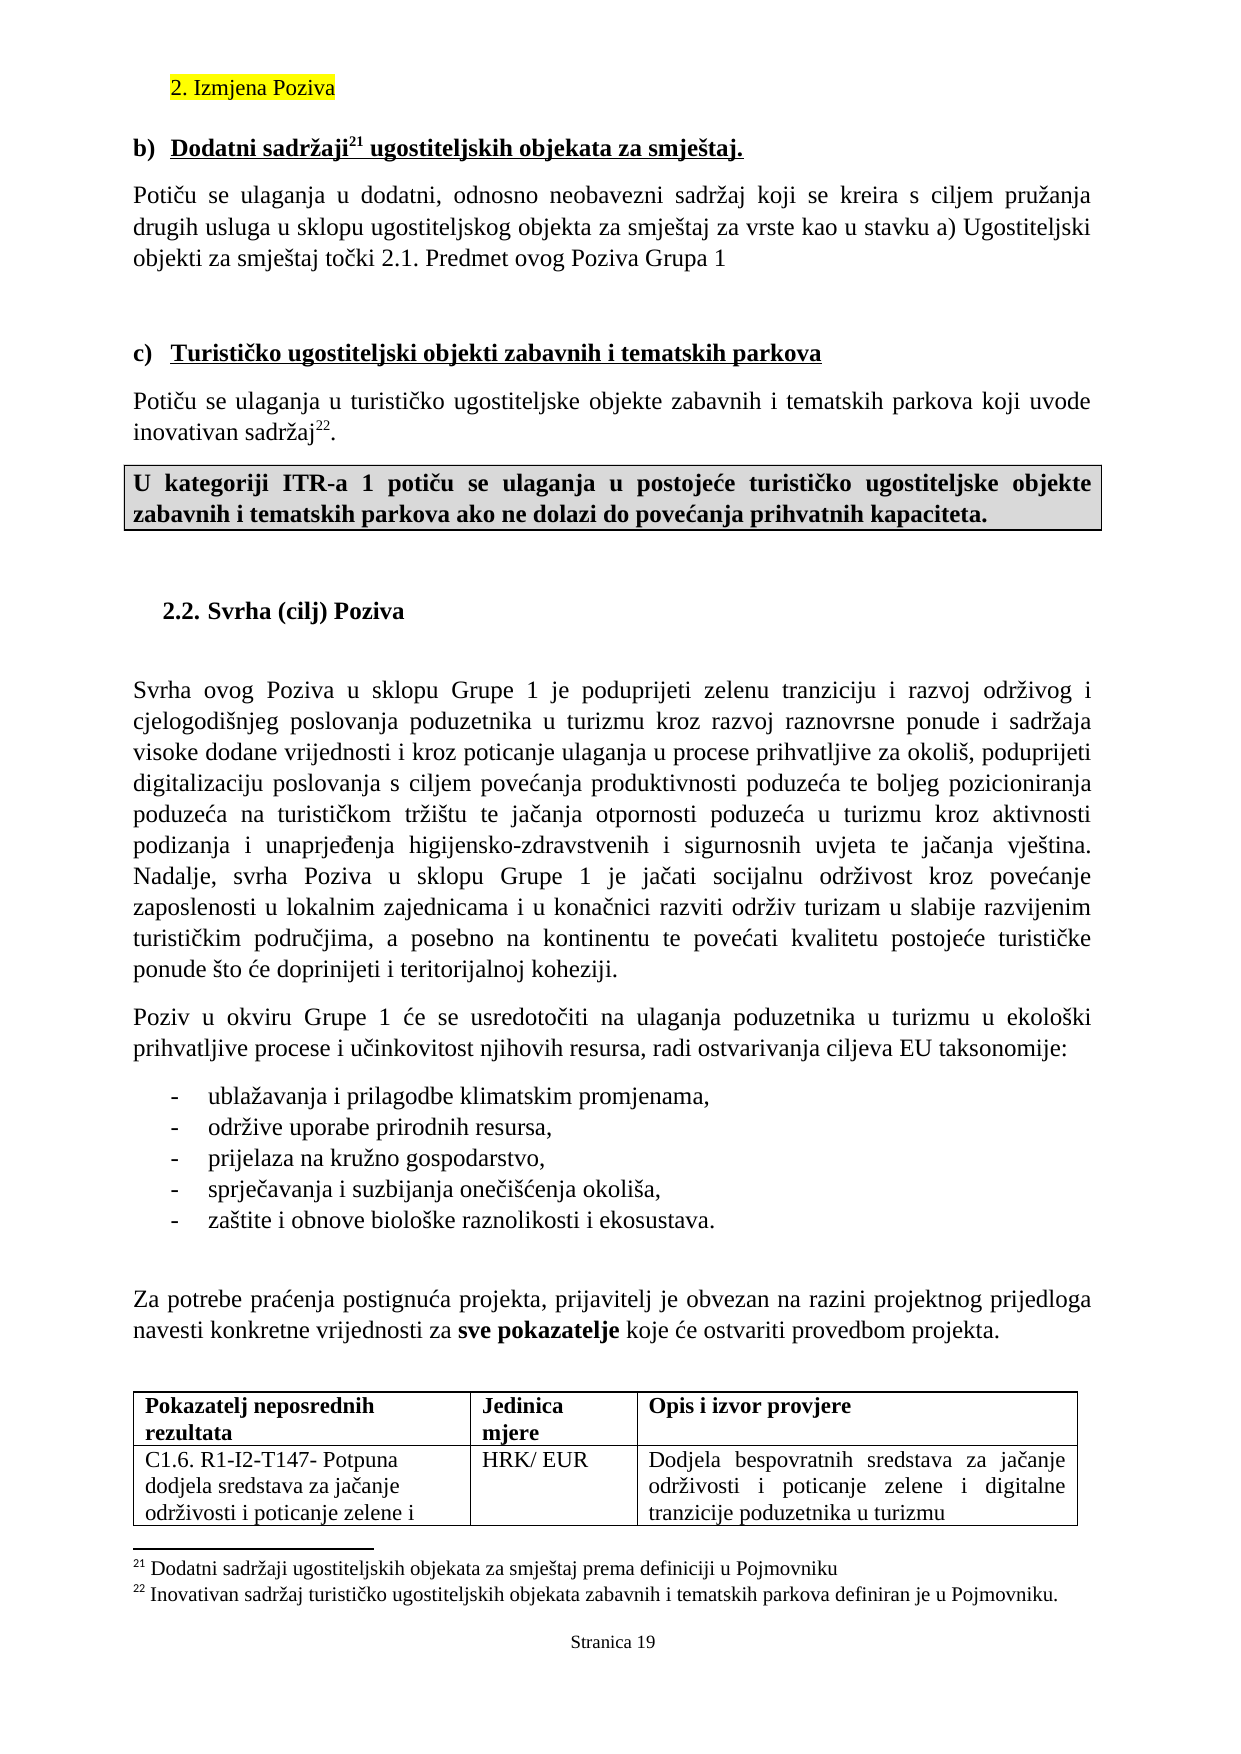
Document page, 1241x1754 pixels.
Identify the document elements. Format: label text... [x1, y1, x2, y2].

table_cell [134, 1446, 470, 1525]
text U kategoriji ITR-a 1 potiču se ulaganja u postojeće turističko ugostiteljske objekte zabavnih i tematskih parkova ako ne dolazi do povećanja prihvatnih kapaciteta. [125, 466, 1101, 529]
list održive uporabe prirodnih resursa, [170, 1112, 1092, 1141]
list Dodatni sadržaji ugostiteljskih objekata za smještaj. [133, 133, 1092, 162]
subtitle Svrha (cilj) Poziva [162, 596, 1092, 625]
list zaštite i obnove biološke raznolikosti i ekosustava. [170, 1205, 1092, 1234]
list Turističko ugostiteljski objekti zabavnih i tematskih parkova [133, 338, 1092, 367]
text Za potrebe praćenja postignuća projekta, prijavitelj je obvezan na razini projektnog prijedloga navesti konkretne vrijednosti za sve pokazatelje koje će ostvariti provedbom projekta. [133, 1284, 1092, 1344]
table_cell HRK/ EUR [471, 1446, 637, 1525]
list ublažavanja i prilagodbe klimatskim promjenama, [170, 1081, 1092, 1110]
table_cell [638, 1446, 1077, 1525]
text Potiču se ulaganja u turističko ugostiteljske objekte zabavnih i tematskih parkova koji uvode inovativan sadržaj. [133, 386, 1092, 446]
table_header Opis i izvor provjere [638, 1393, 1077, 1445]
text Svrha ovog Poziva u sklopu Grupe 1 je poduprijeti zelenu tranziciju i razvoj održivog i cjelogodišnjeg poslovanja poduzetnika u turizmu kroz razvoj raznovrsne ponude i sadržaja visoke dodane vrijednosti i kroz poticanje ulaganja u procese prihvatljive za okoliš, poduprijeti digitalizaciju poslovanja s ciljem povećanja produktivnosti poduzeća te boljeg pozicioniranja poduzeća na turističkom tržištu te jačanja otpornosti poduzeća u turizmu kroz aktivnosti podizanja i unaprjeđenja higijensko-zdravstvenih i sigurnosnih uvjeta te jačanja vještina. Nadalje, svrha Poziva u sklopu Grupe 1 je jačati socijalnu održivost kroz povećanje zaposlenosti u lokalnim zajednicama i u konačnici razviti održiv turizam u slabije razvijenim turističkim područjima, a posebno na kontinentu te povećati kvalitetu postojeće turističke ponude što će doprinijeti i teritorijalnoj koheziji. [133, 675, 1092, 983]
text Potiču se ulaganja u dodatni, odnosno neobavezni sadržaj koji se kreira s ciljem pružanja drugih usluga u sklopu ugostiteljskog objekta za smještaj za vrste kao u stavku a) Ugostiteljski objekti za smještaj točki 2.1. Predmet ovog Poziva Grupa 1 [133, 181, 1092, 271]
text Poziv u okviru Grupe 1 će se usredotočiti na ulaganja poduzetnika u turizmu u ekološki prihvatljive procese i učinkovitost njihovih resursa, radi ostvarivanja ciljeva EU taksonomije: [133, 1002, 1092, 1062]
table_header Pokazatelj neposrednih rezultata [134, 1393, 470, 1445]
list sprječavanja i suzbijanja onečišćenja okoliša, [170, 1174, 1092, 1203]
table_header Jedinica mjere [471, 1393, 637, 1445]
list prijelaza na kružno gospodarstvo, [170, 1143, 1092, 1172]
